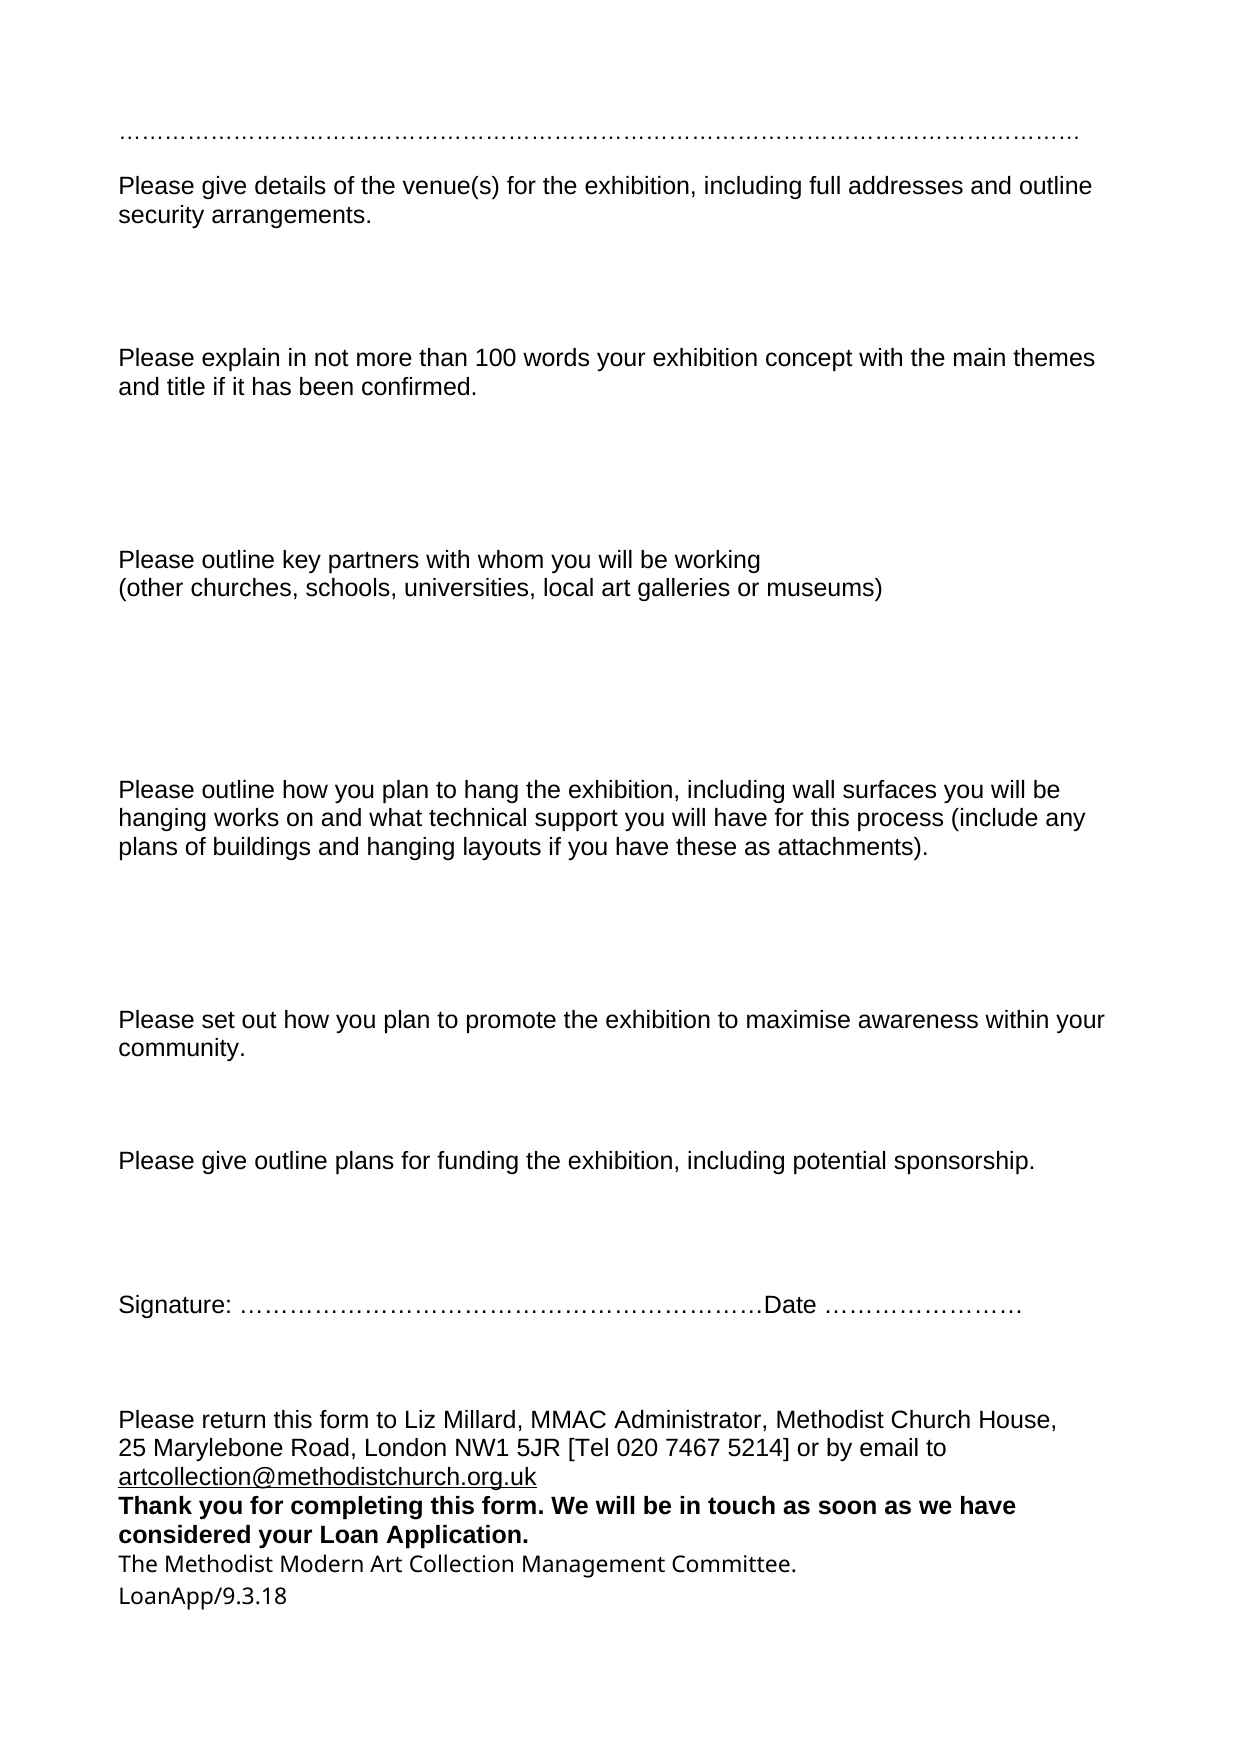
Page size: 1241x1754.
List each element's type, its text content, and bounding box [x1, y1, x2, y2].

text Please explain in not more than 100 words your exhibition concept with the main themes and title if it has been confirmed. [118, 343, 1122, 401]
text Signature: ………………………………………………………Date …………………… [118, 1290, 1122, 1318]
text artcollection@methodistchurch.org.uk [118, 1462, 1122, 1491]
text Thank you for completing this form. We will be in touch as soon as we have [118, 1491, 1122, 1520]
text 25 Marylebone Road, London NW1 5JR [Tel 020 7467 5214] or by email to [118, 1433, 1122, 1462]
text The Methodist Modern Art Collection Management Committee. LoanApp/9.3.18 [118, 1548, 1122, 1611]
text (other churches, schools, universities, local art galleries or museums) [118, 573, 1122, 602]
text Please outline key partners with whom you will be working [118, 544, 1122, 573]
text Please give outline plans for funding the exhibition, including potential sponsorship. [118, 1146, 1122, 1175]
text ……………………………………………………………………………………………………………… [118, 118, 1122, 144]
text Please outline how you plan to hang the exhibition, including wall surfaces you will be hanging works on and what technical support you will have for this process (include any plans of buildings and hanging layouts if you have these as attachments). [118, 774, 1122, 861]
text considered your Loan Application. [118, 1520, 1122, 1548]
text Please give details of the venue(s) for the exhibition, including full addresses and outline security arrangements. [118, 171, 1122, 228]
text Please return this form to Liz Millard, MMAC Administrator, Methodist Church House, [118, 1405, 1122, 1433]
text Please set out how you plan to promote the exhibition to maximise awareness within your community. [118, 1004, 1122, 1062]
